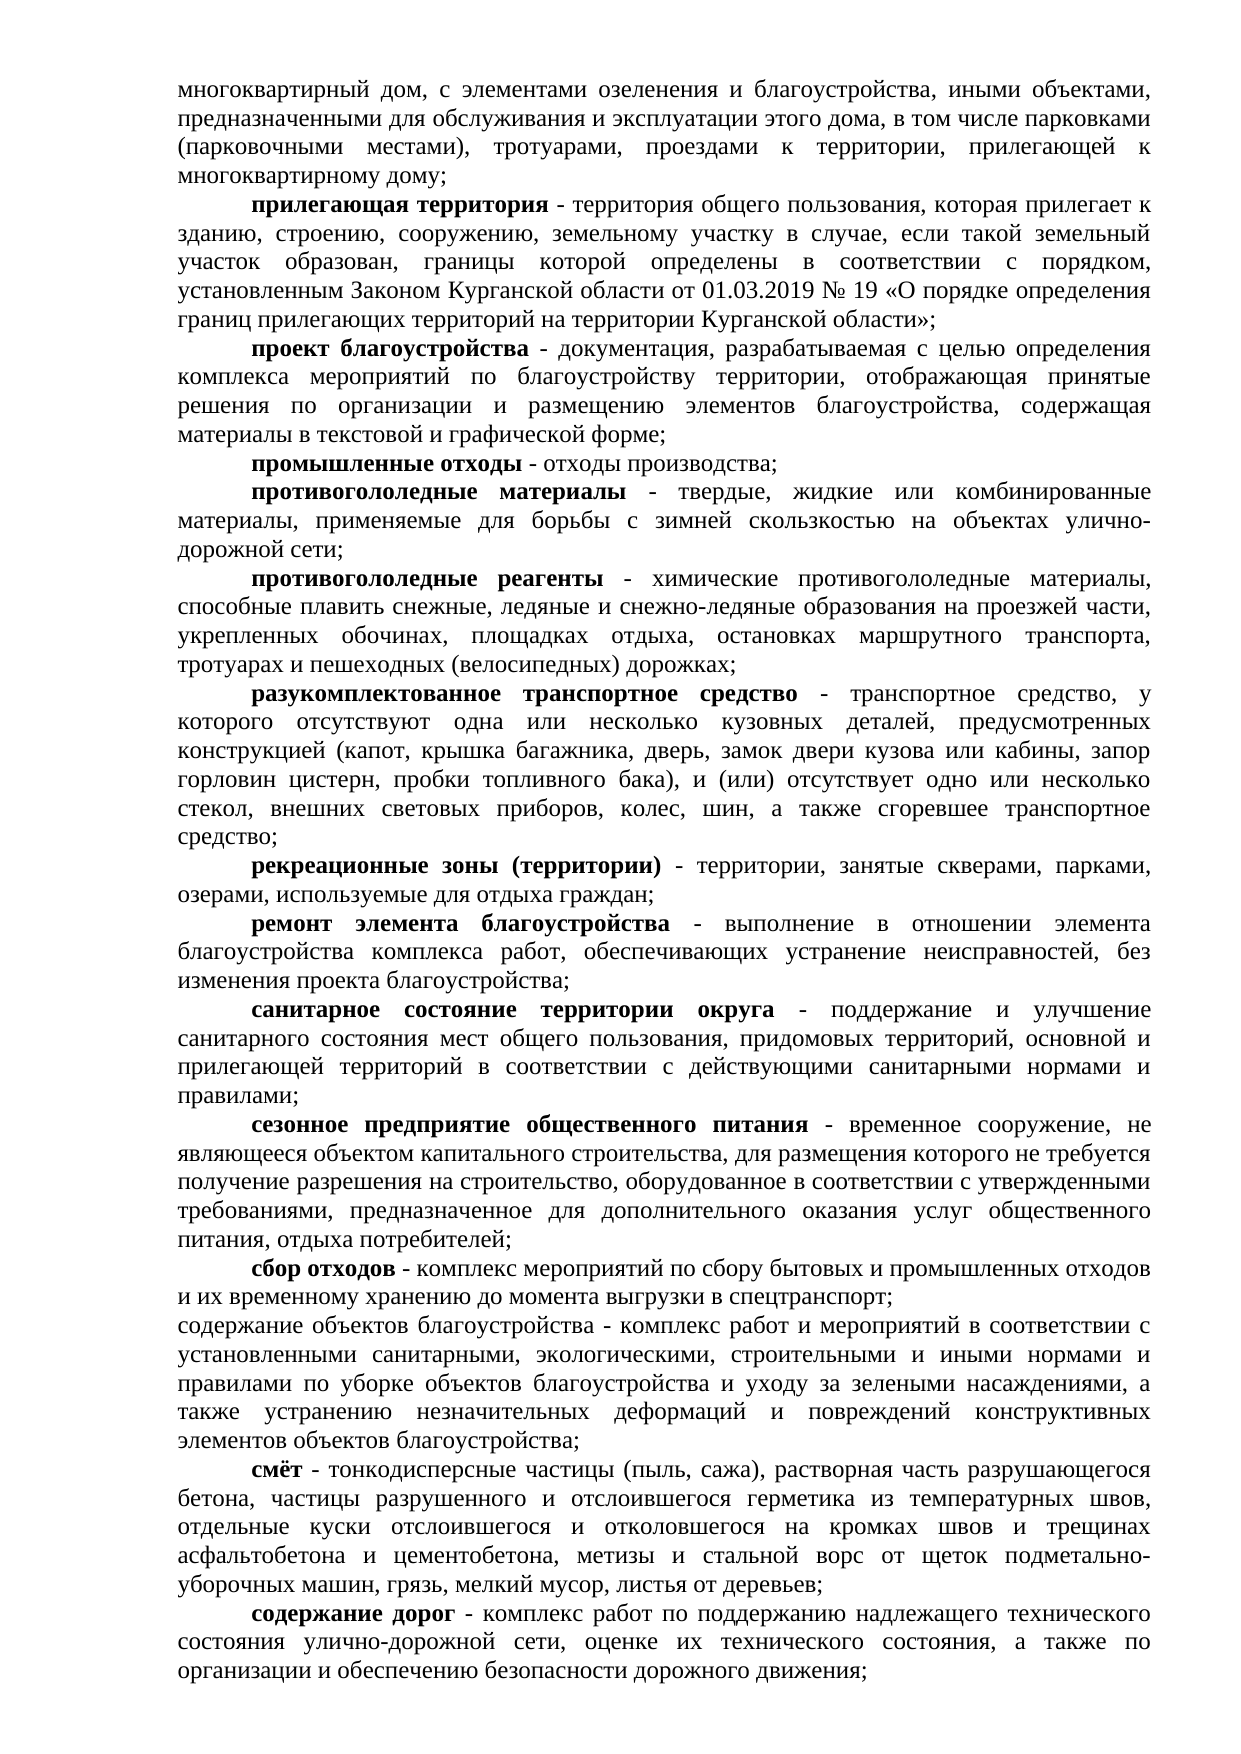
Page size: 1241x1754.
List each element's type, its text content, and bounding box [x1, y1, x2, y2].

text ремонт элемента благоустройства - выполнение в отношении элемента благоустройства комплекса работ, обеспечивающих устранение неисправностей, без изменения проекта благоустройства; [177, 908, 1152, 994]
text смёт - тонкодисперсные частицы (пыль, сажа), растворная часть разрушающегося бетона, частицы разрушенного и отслоившегося герметика из температурных швов, отдельные куски отслоившегося и отколовшегося на кромках швов и трещинах асфальтобетона и цементобетона, метизы и стальной ворс от щеток подметально-уборочных машин, грязь, мелкий мусор, листья от деревьев; [177, 1454, 1152, 1598]
text содержание объектов благоустройства - комплекс работ и мероприятий в соответствии с установленными санитарными, экологическими, строительными и иными нормами и правилами по уборке объектов благоустройства и уходу за зелеными насаждениями, а также устранению незначительных деформаций и повреждений конструктивных элементов объектов благоустройства; [177, 1310, 1152, 1454]
text содержание дорог - комплекс работ по поддержанию надлежащего технического состояния улично-дорожной сети, оценке их технического состояния, а также по организации и обеспечению безопасности дорожного движения; [177, 1598, 1152, 1684]
text противогололедные реагенты - химические противогололедные материалы, способные плавить снежные, ледяные и снежно-ледяные образования на проезжей части, укрепленных обочинах, площадках отдыха, остановках маршрутного транспорта, тротуарах и пешеходных (велосипедных) дорожках; [177, 563, 1152, 678]
text проект благоустройства - документация, разрабатываемая с целью определения комплекса мероприятий по благоустройству территории, отображающая принятые решения по организации и размещению элементов благоустройства, содержащая материалы в текстовой и графической форме; [177, 333, 1152, 448]
text разукомплектованное транспортное средство - транспортное средство, у которого отсутствуют одна или несколько кузовных деталей, предусмотренных конструкцией (капот, крышка багажника, дверь, замок двери кузова или кабины, запор горловин цистерн, пробки топливного бака), и (или) отсутствует одно или несколько стекол, внешних световых приборов, колес, шин, а также сгоревшее транспортное средство; [177, 678, 1152, 850]
text сезонное предприятие общественного питания - временное сооружение, не являющееся объектом капитального строительства, для размещения которого не требуется получение разрешения на строительство, оборудованное в соответствии с утвержденными требованиями, предназначенное для дополнительного оказания услуг общественного питания, отдыха потребителей; [177, 1109, 1152, 1253]
text противогололедные материалы - твердые, жидкие или комбинированные материалы, применяемые для борьбы с зимней скользкостью на объектах улично-дорожной сети; [177, 476, 1152, 563]
text санитарное состояние территории округа - поддержание и улучшение санитарного состояния мест общего пользования, придомовых территорий, основной и прилегающей территорий в соответствии с действующими санитарными нормами и правилами; [177, 994, 1152, 1109]
text прилегающая территория - территория общего пользования, которая прилегает к зданию, строению, сооружению, земельному участку в случае, если такой земельный участок образован, границы которой определены в соответствии с порядком, установленным Законом Курганской области от 01.03.2019 № 19 «О порядке определения границ прилегающих территорий на территории Курганской области»; [177, 189, 1152, 333]
text рекреационные зоны (территории) - территории, занятые скверами, парками, озерами, используемые для отдыха граждан; [177, 850, 1152, 908]
text промышленные отходы - отходы производства; [177, 448, 1152, 476]
text сбор отходов - комплекс мероприятий по сбору бытовых и промышленных отходов и их временному хранению до момента выгрузки в спецтранспорт; [177, 1253, 1152, 1310]
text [177, 74, 1152, 189]
